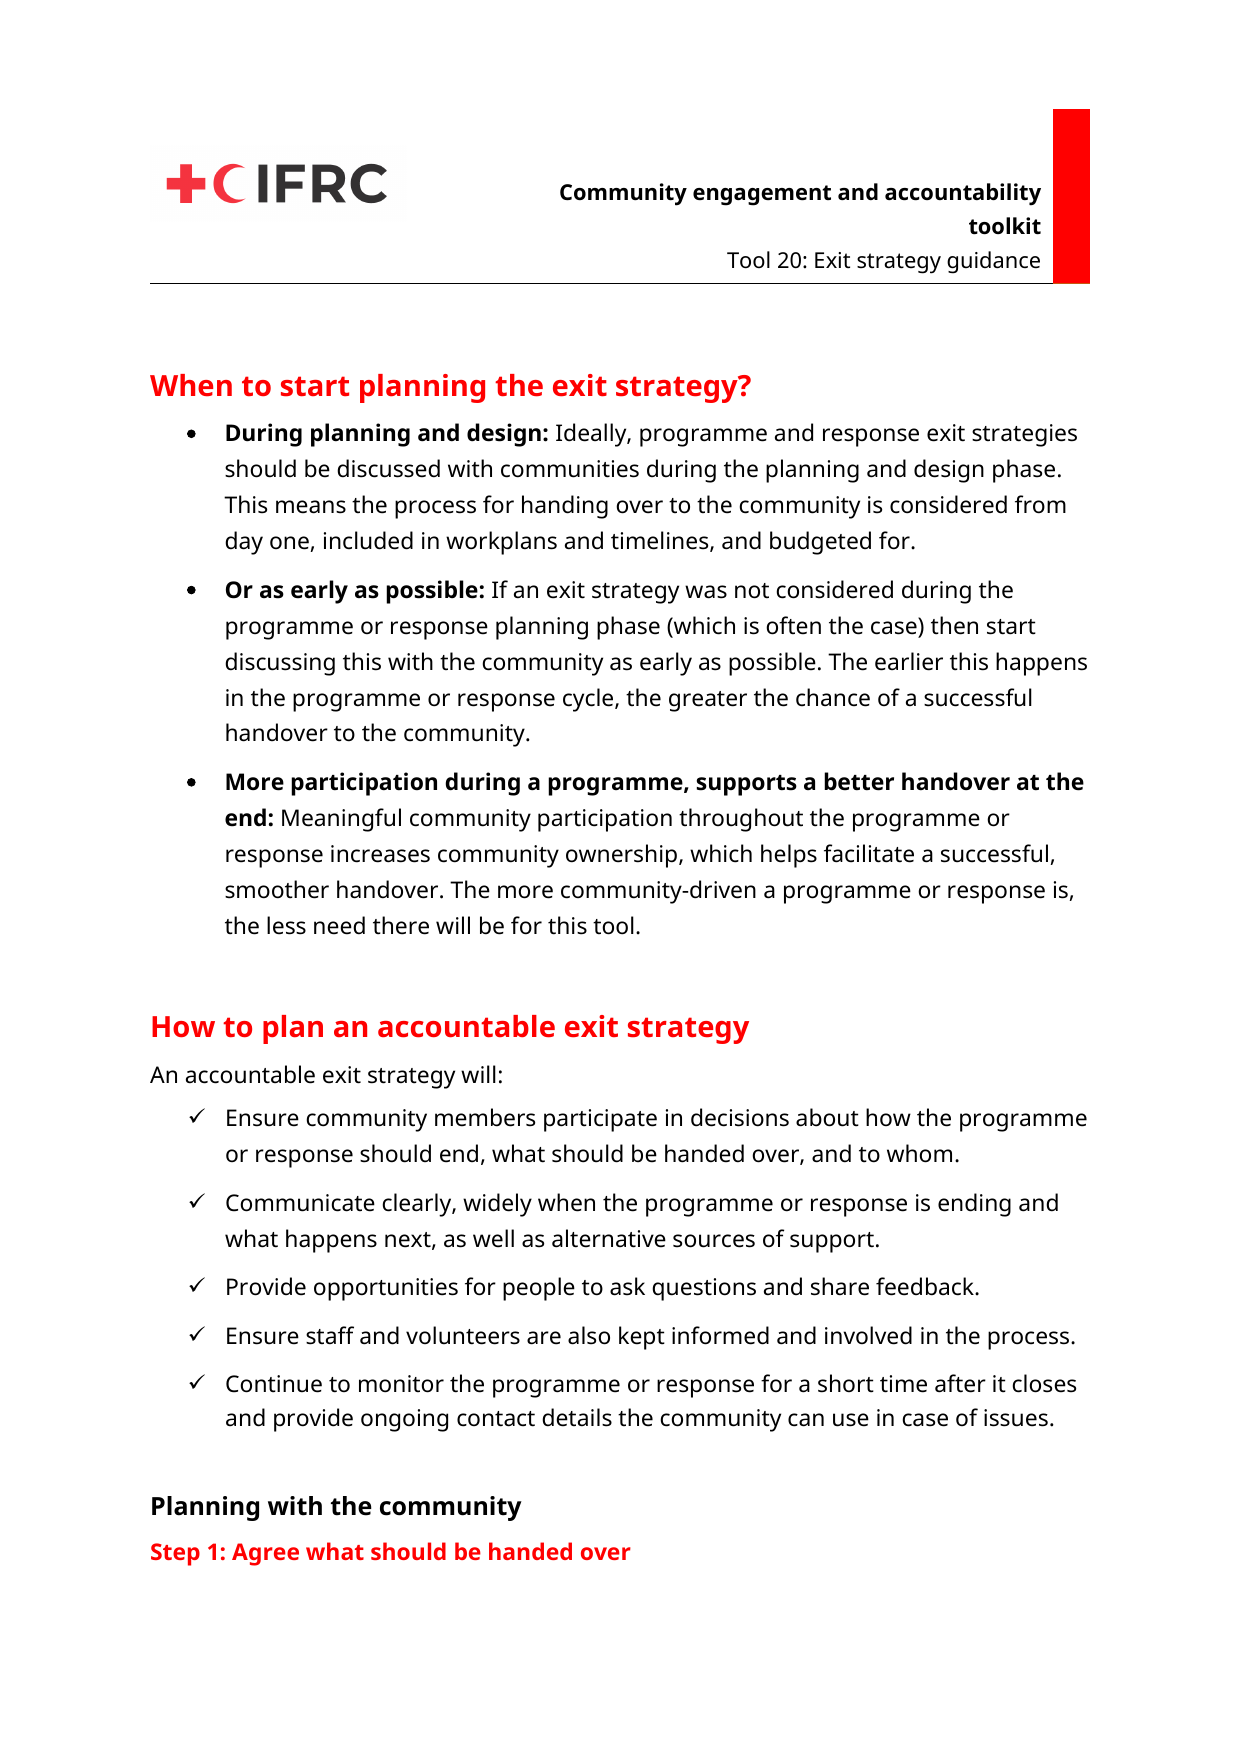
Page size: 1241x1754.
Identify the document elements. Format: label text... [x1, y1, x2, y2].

picture [150, 108, 444, 227]
list Ensure community members participate in decisions about how the programme or response should end, what should be handed over, and to whom. [187, 1102, 1095, 1169]
list Provide opportunities for people to ask questions and share feedback. [187, 1271, 1095, 1302]
list Continue to monitor the programme or response for a short time after it closes and provide ongoing contact details the community can use in case of issues. [187, 1368, 1095, 1433]
subtitle When to start planning the exit strategy? [150, 365, 1095, 405]
list During planning and design: Ideally, programme and response exit strategies should be discussed with communities during the planning and design phase. This means the process for handing over to the community is considered from day one, included in workplans and timelines, and budgeted for. [187, 417, 1095, 556]
subtitle How to plan an accountable exit strategy [150, 1006, 1095, 1046]
list More participation during a programme, supports a better handover at the end: Meaningful community participation throughout the programme or response increases community ownership, which helps facilitate a successful, smoother handover. The more community-driven a programme or response is, the less need there will be for this tool. [187, 766, 1095, 941]
list Ensure staff and volunteers are also kept informed and involved in the process. [187, 1319, 1095, 1351]
list Communicate clearly, widely when the programme or response is ending and what happens next, as well as alternative sources of support. [187, 1187, 1095, 1254]
list Or as early as possible: If an exit strategy was not considered during the programme or response planning phase (which is often the case) then start discussing this with the community as early as possible. The earlier this happens in the programme or response cycle, the greater the chance of a successful handover to the community. [187, 574, 1095, 749]
text An accountable exit strategy will: [150, 1059, 1095, 1090]
text Step 1: Agree what should be handed over [150, 1536, 1095, 1567]
subtitle Planning with the community [150, 1489, 1095, 1523]
